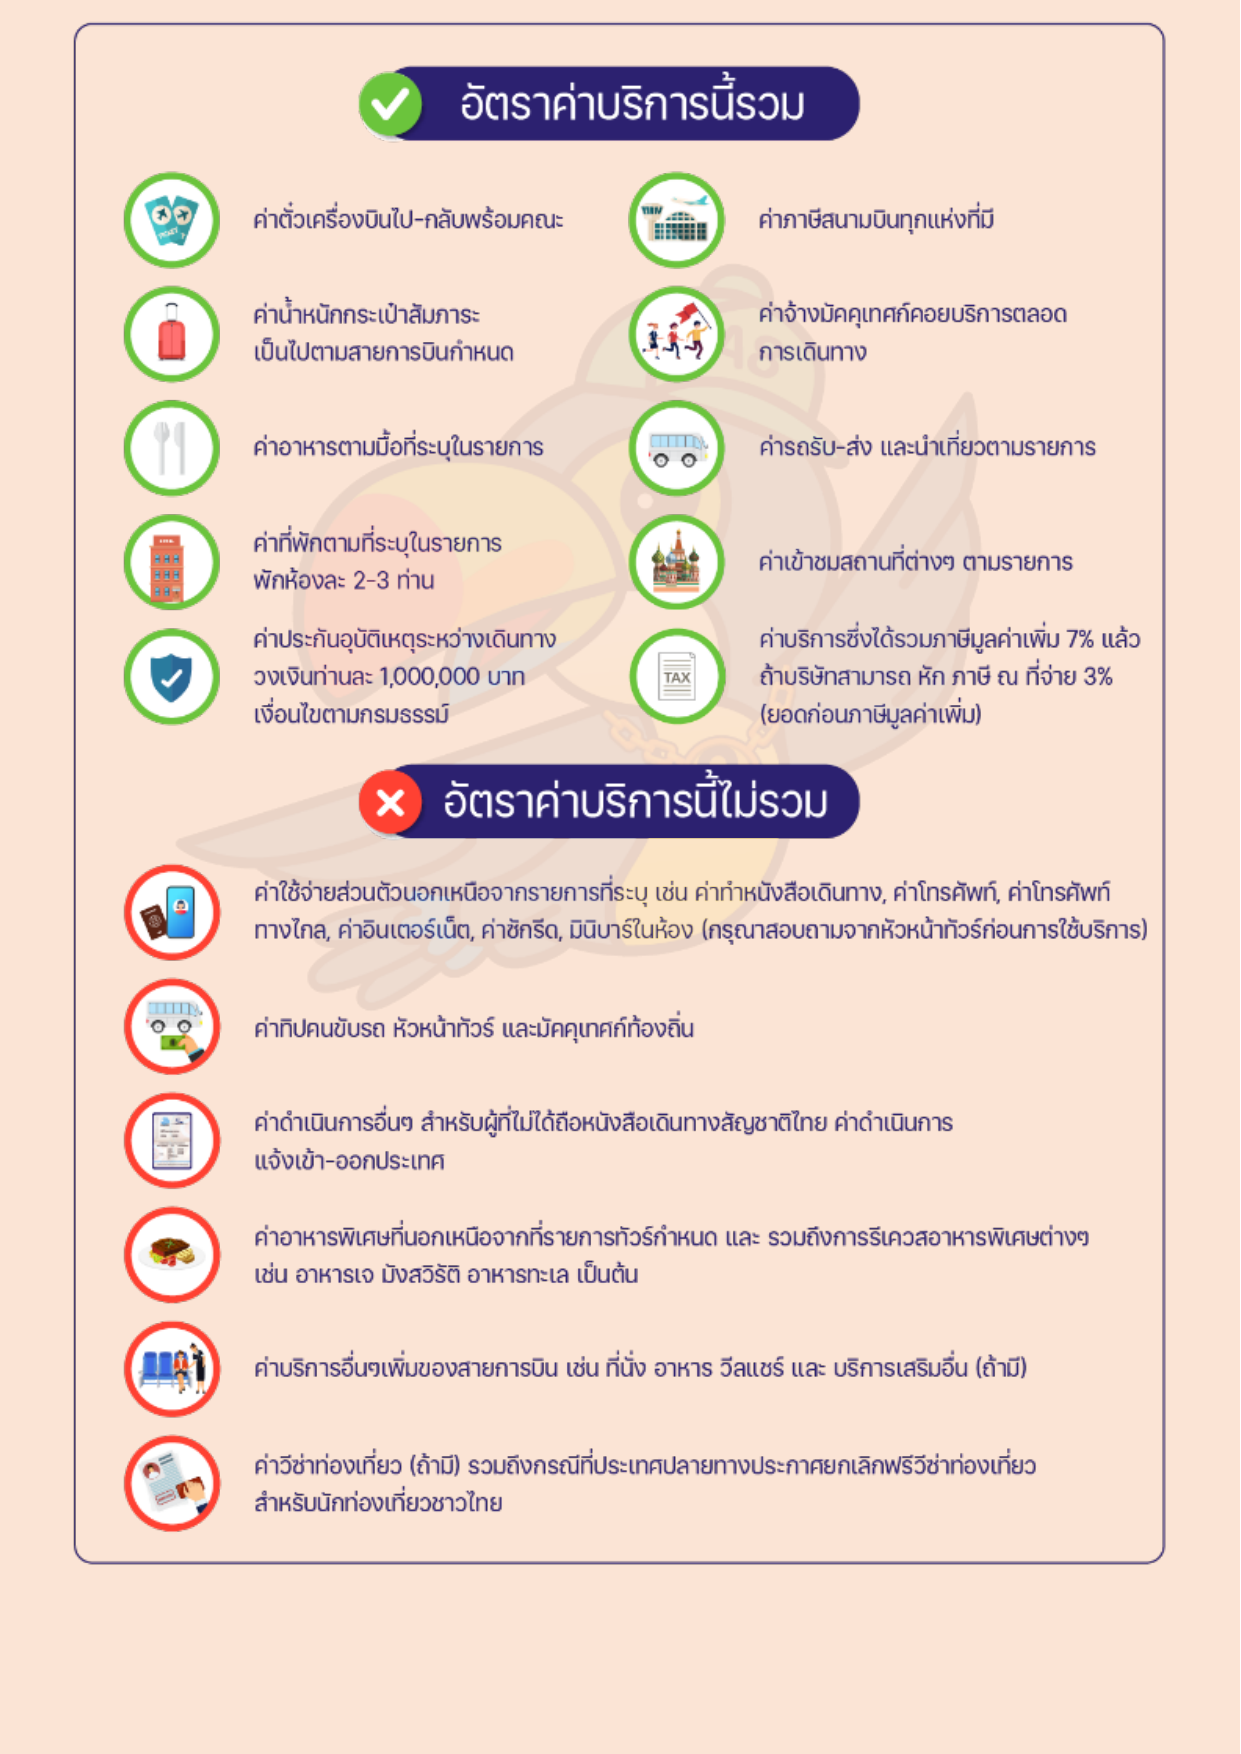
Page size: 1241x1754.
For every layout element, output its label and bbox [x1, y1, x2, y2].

picture [68, 14, 1172, 1574]
